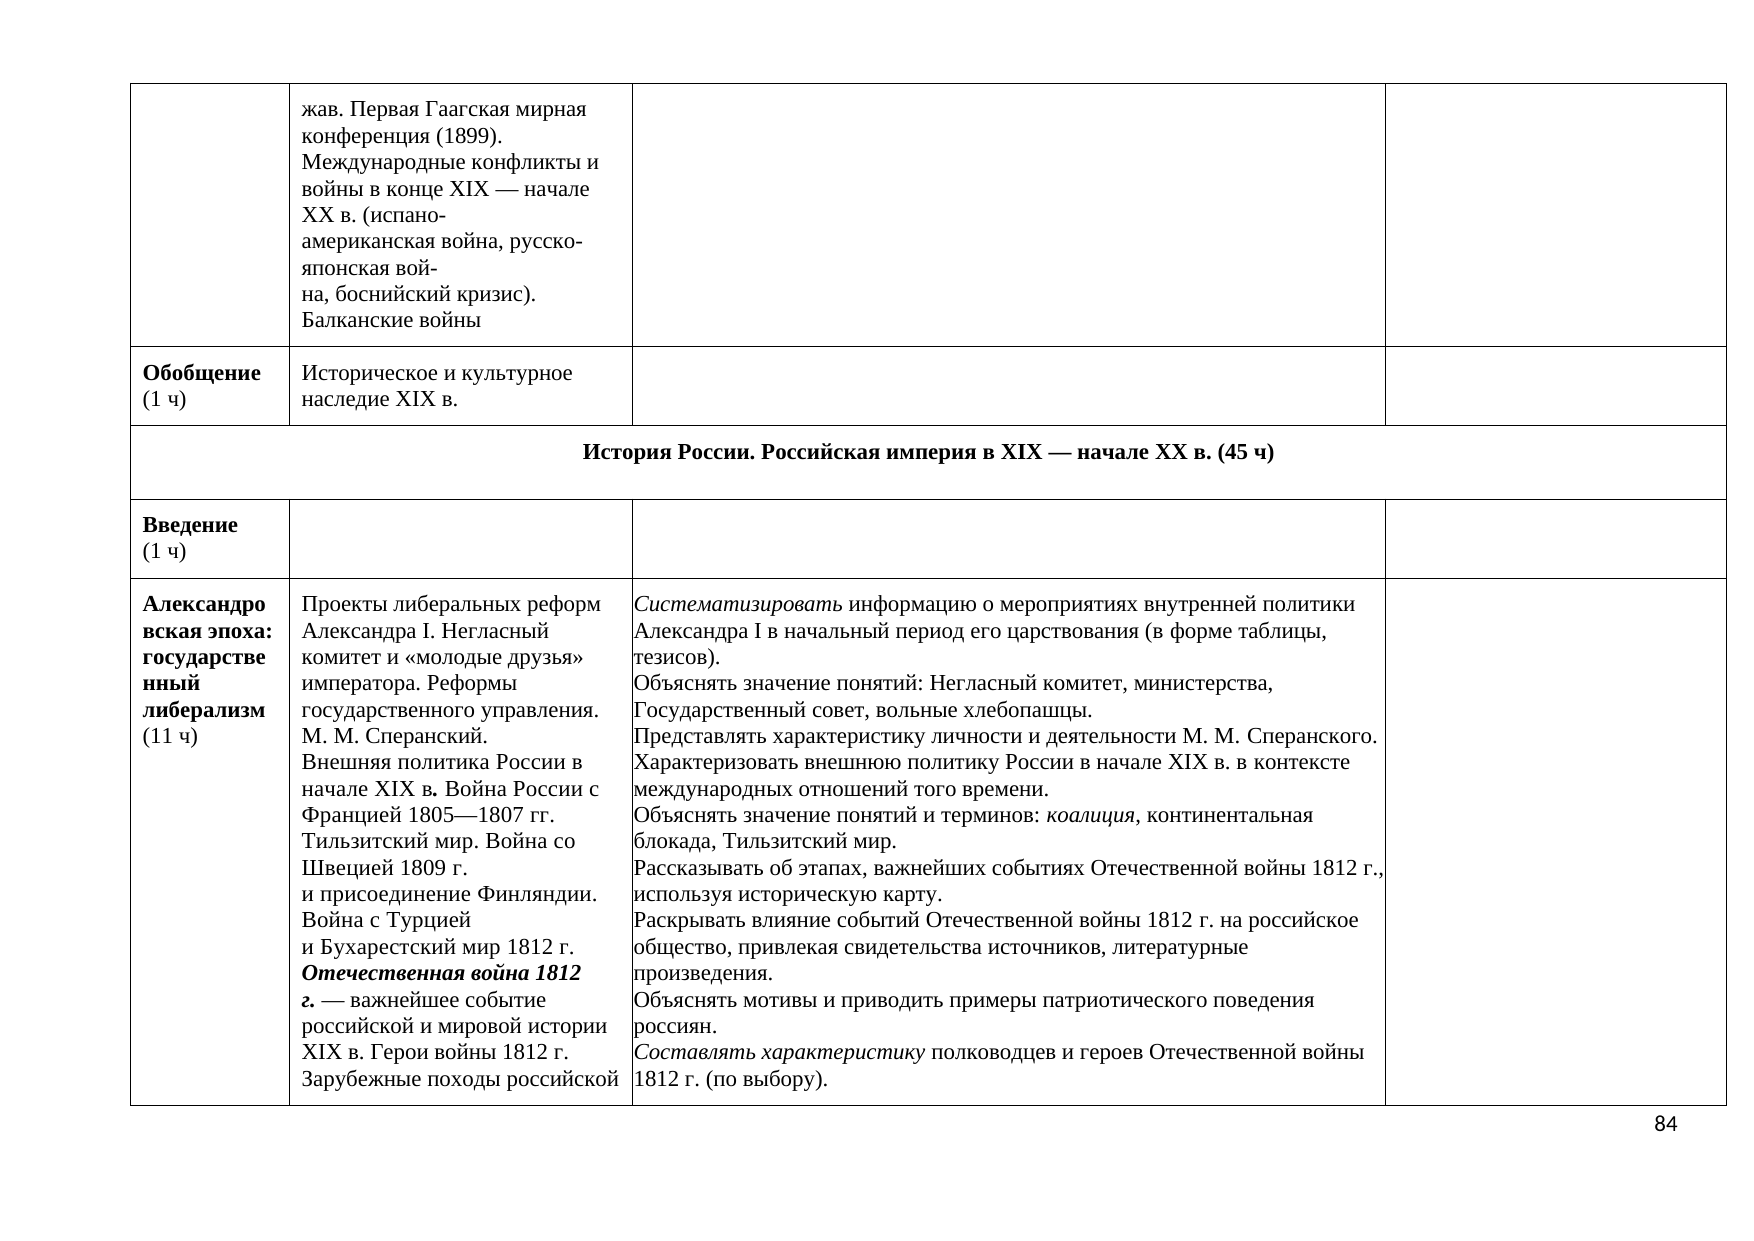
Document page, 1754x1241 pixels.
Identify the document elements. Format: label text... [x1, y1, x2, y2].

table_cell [633, 579, 1385, 1104]
table_cell [1386, 579, 1726, 1104]
table_cell [1386, 500, 1726, 577]
table_cell [1386, 347, 1726, 425]
table_cell [633, 347, 1385, 425]
table_cell [290, 500, 632, 577]
table_cell Историческое и культурное наследие XIX в. [290, 347, 632, 425]
table_cell История России. Российская империя в XIX — начале XX в. (45 ч) [131, 426, 1726, 498]
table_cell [290, 84, 632, 346]
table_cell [633, 84, 1385, 346]
table_cell [633, 500, 1385, 577]
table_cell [131, 579, 289, 1104]
table_cell [1386, 84, 1726, 346]
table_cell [131, 84, 289, 346]
table_cell Обобщение (1 ч) [131, 347, 289, 425]
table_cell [290, 579, 632, 1104]
table_cell Введение (1 ч) [131, 500, 289, 577]
